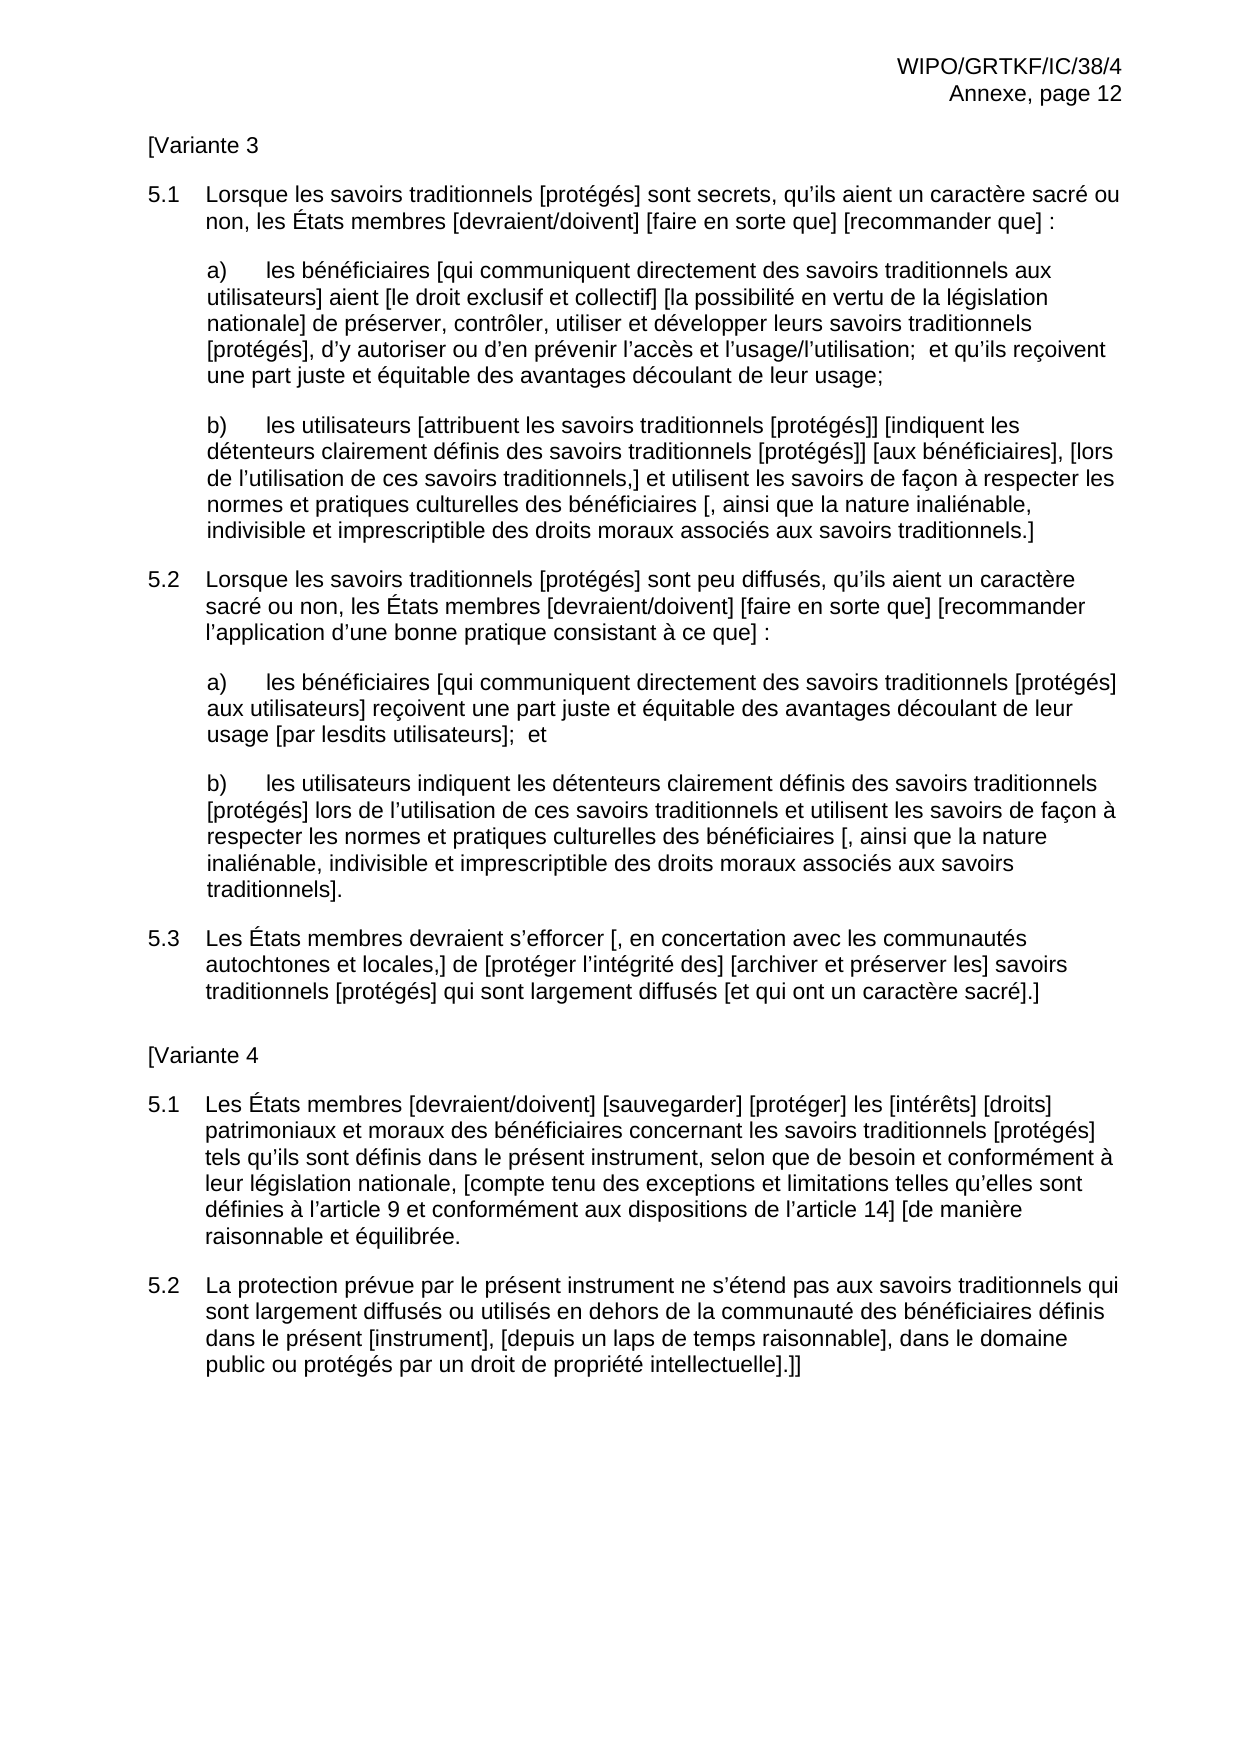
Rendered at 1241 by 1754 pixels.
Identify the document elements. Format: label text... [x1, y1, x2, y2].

text 5.1 Lorsque les savoirs traditionnels [protégés] sont secrets, qu’ils aient un caractère sacré ou non, les États membres [devraient/doivent] [faire en sorte que] [recommander que] : [148, 181, 1122, 234]
text [Variante 4 [148, 1042, 1122, 1068]
text 5.2 Lorsque les savoirs traditionnels [protégés] sont peu diffusés, qu’ils aient un caractère sacré ou non, les États membres [devraient/doivent] [faire en sorte que] [recommander l’application d’une bonne pratique consistant à ce que] : [148, 566, 1122, 646]
list les utilisateurs indiquent les détenteurs clairement définis des savoirs traditionnels [protégés] lors de l’utilisation de ces savoirs traditionnels et utilisent les savoirs de façon à respecter les normes et pratiques culturelles des bénéficiaires [, ainsi que la nature inaliénable, indivisible et imprescriptible des droits moraux associés aux savoirs traditionnels]. [207, 770, 1122, 902]
text [Variante 3 [148, 132, 1122, 158]
list les utilisateurs [attribuent les savoirs traditionnels [protégés]] [indiquent les détenteurs clairement définis des savoirs traditionnels [protégés]] [aux bénéficiaires], [lors de l’utilisation de ces savoirs traditionnels,] et utilisent les savoirs de façon à respecter les normes et pratiques culturelles des bénéficiaires [, ainsi que la nature inaliénable, indivisible et imprescriptible des droits moraux associés aux savoirs traditionnels.] [207, 412, 1122, 543]
text 5.3 Les États membres devraient s’efforcer [, en concertation avec les communautés autochtones et locales,] de [protéger l’intégrité des] [archiver et préserver les] savoirs traditionnels [protégés] qui sont largement diffusés [et qui ont un caractère sacré].] [148, 925, 1122, 1004]
list les bénéficiaires [qui communiquent directement des savoirs traditionnels [protégés] aux utilisateurs] reçoivent une part juste et équitable des avantages découlant de leur usage [par lesdits utilisateurs]; et [207, 668, 1122, 747]
text 5.1 Les États membres [devraient/doivent] [sauvegarder] [protéger] les [intérêts] [droits] patrimoniaux et moraux des bénéficiaires concernant les savoirs traditionnels [protégés] tels qu’ils sont définis dans le présent instrument, selon que de besoin et conformément à leur législation nationale, [compte tenu des exceptions et limitations telles qu’elles sont définies à l’article 9 et conformément aux dispositions de l’article 14] [de manière raisonnable et équilibrée. [148, 1091, 1122, 1249]
list les bénéficiaires [qui communiquent directement des savoirs traditionnels aux utilisateurs] aient [le droit exclusif et collectif] [la possibilité en vertu de la législation nationale] de préserver, contrôler, utiliser et développer leurs savoirs traditionnels [protégés], d’y autoriser ou d’en prévenir l’accès et l’usage/l’utilisation; et qu’ils reçoivent une part juste et équitable des avantages découlant de leur usage; [207, 257, 1122, 389]
text 5.2 La protection prévue par le présent instrument ne s’étend pas aux savoirs traditionnels qui sont largement diffusés ou utilisés en dehors de la communauté des bénéficiaires définis dans le présent [instrument], [depuis un laps de temps raisonnable], dans le domaine public ou protégés par un droit de propriété intellectuelle].]] [148, 1272, 1122, 1377]
